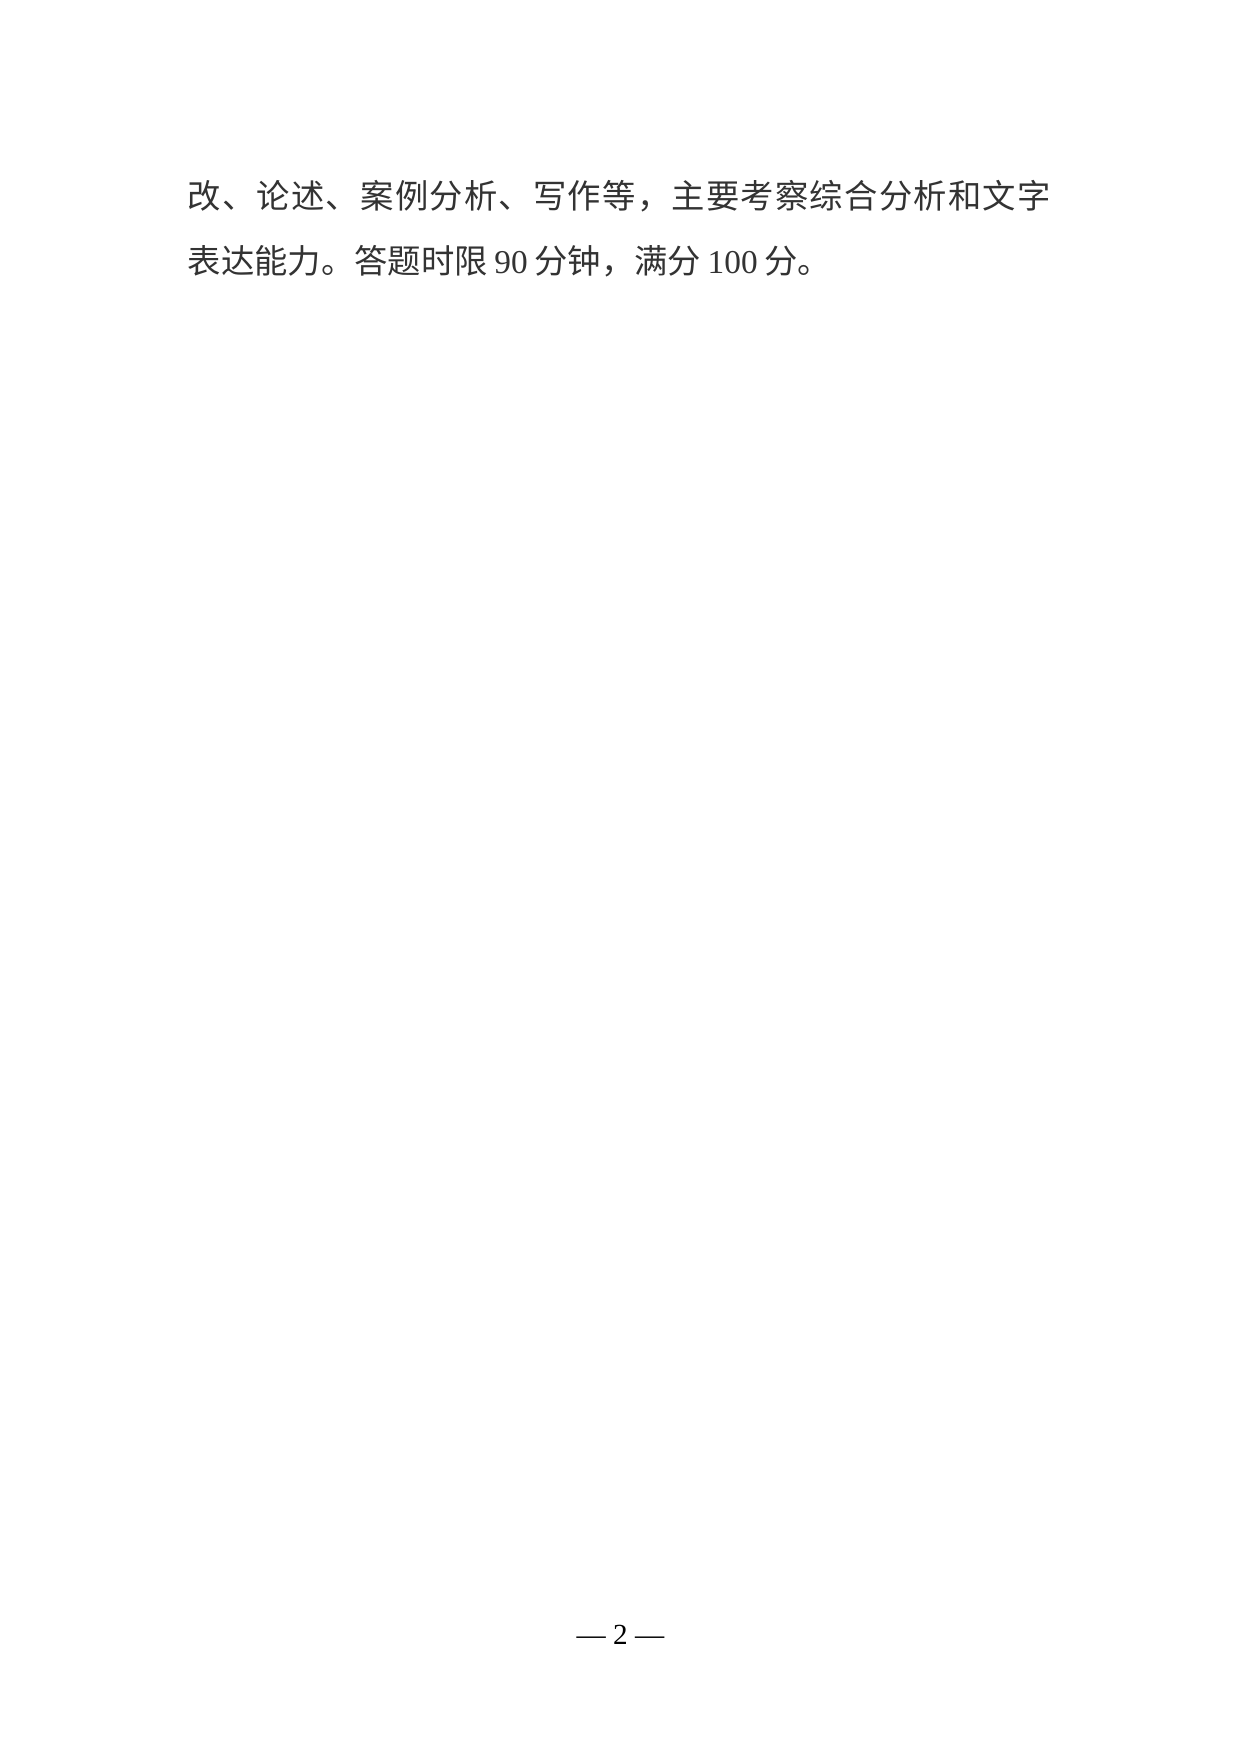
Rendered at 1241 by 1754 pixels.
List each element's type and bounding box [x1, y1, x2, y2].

text [187, 162, 1053, 292]
